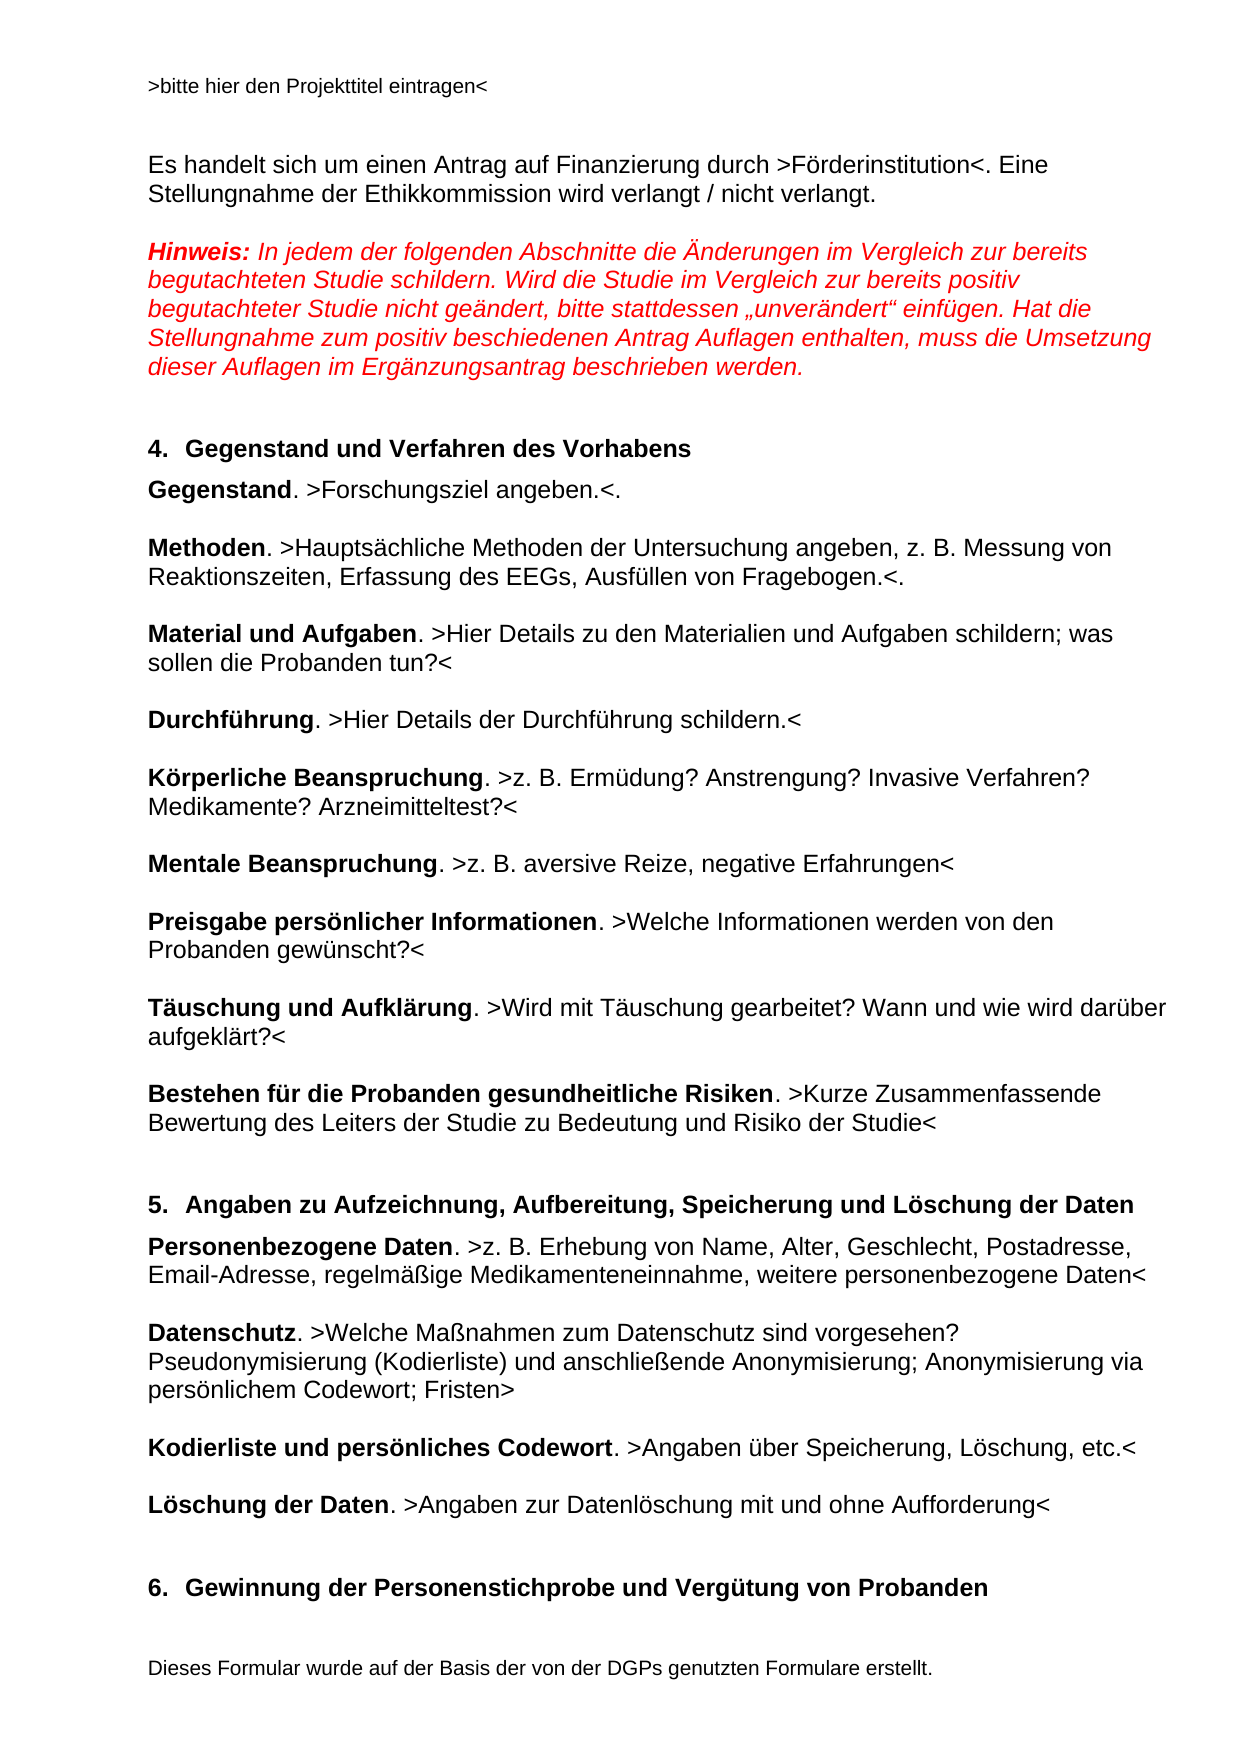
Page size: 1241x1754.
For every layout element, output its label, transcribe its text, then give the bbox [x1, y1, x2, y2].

text Mentale Beanspruchung. >z. B. aversive Reize, negative Erfahrungen< [148, 849, 1181, 878]
text Hinweis: In jedem der folgenden Abschnitte die Änderungen im Vergleich zur bereits begutachteten Studie schildern. Wird die Studie im Vergleich zur bereits positiv begutachteter Studie nicht geändert, bitte stattdessen „unverändert“ einfügen. Hat die Stellungnahme zum positiv beschiedenen Antrag Auflagen enthalten, muss die Umsetzung dieser Auflagen im Ergänzungsantrag beschrieben werden. [148, 237, 1181, 381]
subtitle Gewinnung der Personenstichprobe und Vergütung von Probanden [148, 1573, 1181, 1602]
text Körperliche Beanspruchung. >z. B. Ermüdung? Anstrengung? Invasive Verfahren? Medikamente? Arzneimitteltest?< [148, 763, 1181, 821]
text Personenbezogene Daten. >z. B. Erhebung von Name, Alter, Geschlecht, Postadresse, Email-Adresse, regelmäßige Medikamenteneinnahme, weitere personenbezogene Daten< [148, 1232, 1181, 1289]
subtitle Angaben zu Aufzeichnung, Aufbereitung, Speicherung und Löschung der Daten [148, 1191, 1181, 1219]
text Löschung der Daten. >Angaben zur Datenlöschung mit und ohne Aufforderung< [148, 1491, 1181, 1519]
text Täuschung und Aufklärung. >Wird mit Täuschung gearbeitet? Wann und wie wird darüber aufgeklärt?< [148, 993, 1181, 1051]
text Durchführung. >Hier Details der Durchführung schildern.< [148, 706, 1181, 734]
text Material und Aufgaben. >Hier Details zu den Materialien und Aufgaben schildern; was sollen die Probanden tun?< [148, 619, 1181, 677]
text Bestehen für die Probanden gesundheitliche Risiken. >Kurze Zusammenfassende Bewertung des Leiters der Studie zu Bedeutung und Risiko der Studie< [148, 1079, 1181, 1137]
subtitle Gegenstand und Verfahren des Vorhabens [148, 434, 1181, 463]
text Gegenstand. >Forschungsziel angeben.<. [148, 476, 1181, 504]
text Kodierliste und persönliches Codewort. >Angaben über Speicherung, Löschung, etc.< [148, 1433, 1181, 1462]
text Es handelt sich um einen Antrag auf Finanzierung durch >Förderinstitution<. Eine Stellungnahme der Ethikkommission wird verlangt / nicht verlangt. [148, 151, 1181, 208]
text Datenschutz. >Welche Maßnahmen zum Datenschutz sind vorgesehen? Pseudonymisierung (Kodierliste) und anschließende Anonymisierung; Anonymisierung via persönlichem Codewort; Fristen> [148, 1318, 1181, 1404]
text Preisgabe persönlicher Informationen. >Welche Informationen werden von den Probanden gewünscht?< [148, 907, 1181, 964]
text Methoden. >Hauptsächliche Methoden der Untersuchung angeben, z. B. Messung von Reaktionszeiten, Erfassung des EEGs, Ausfüllen von Fragebogen.<. [148, 533, 1181, 591]
